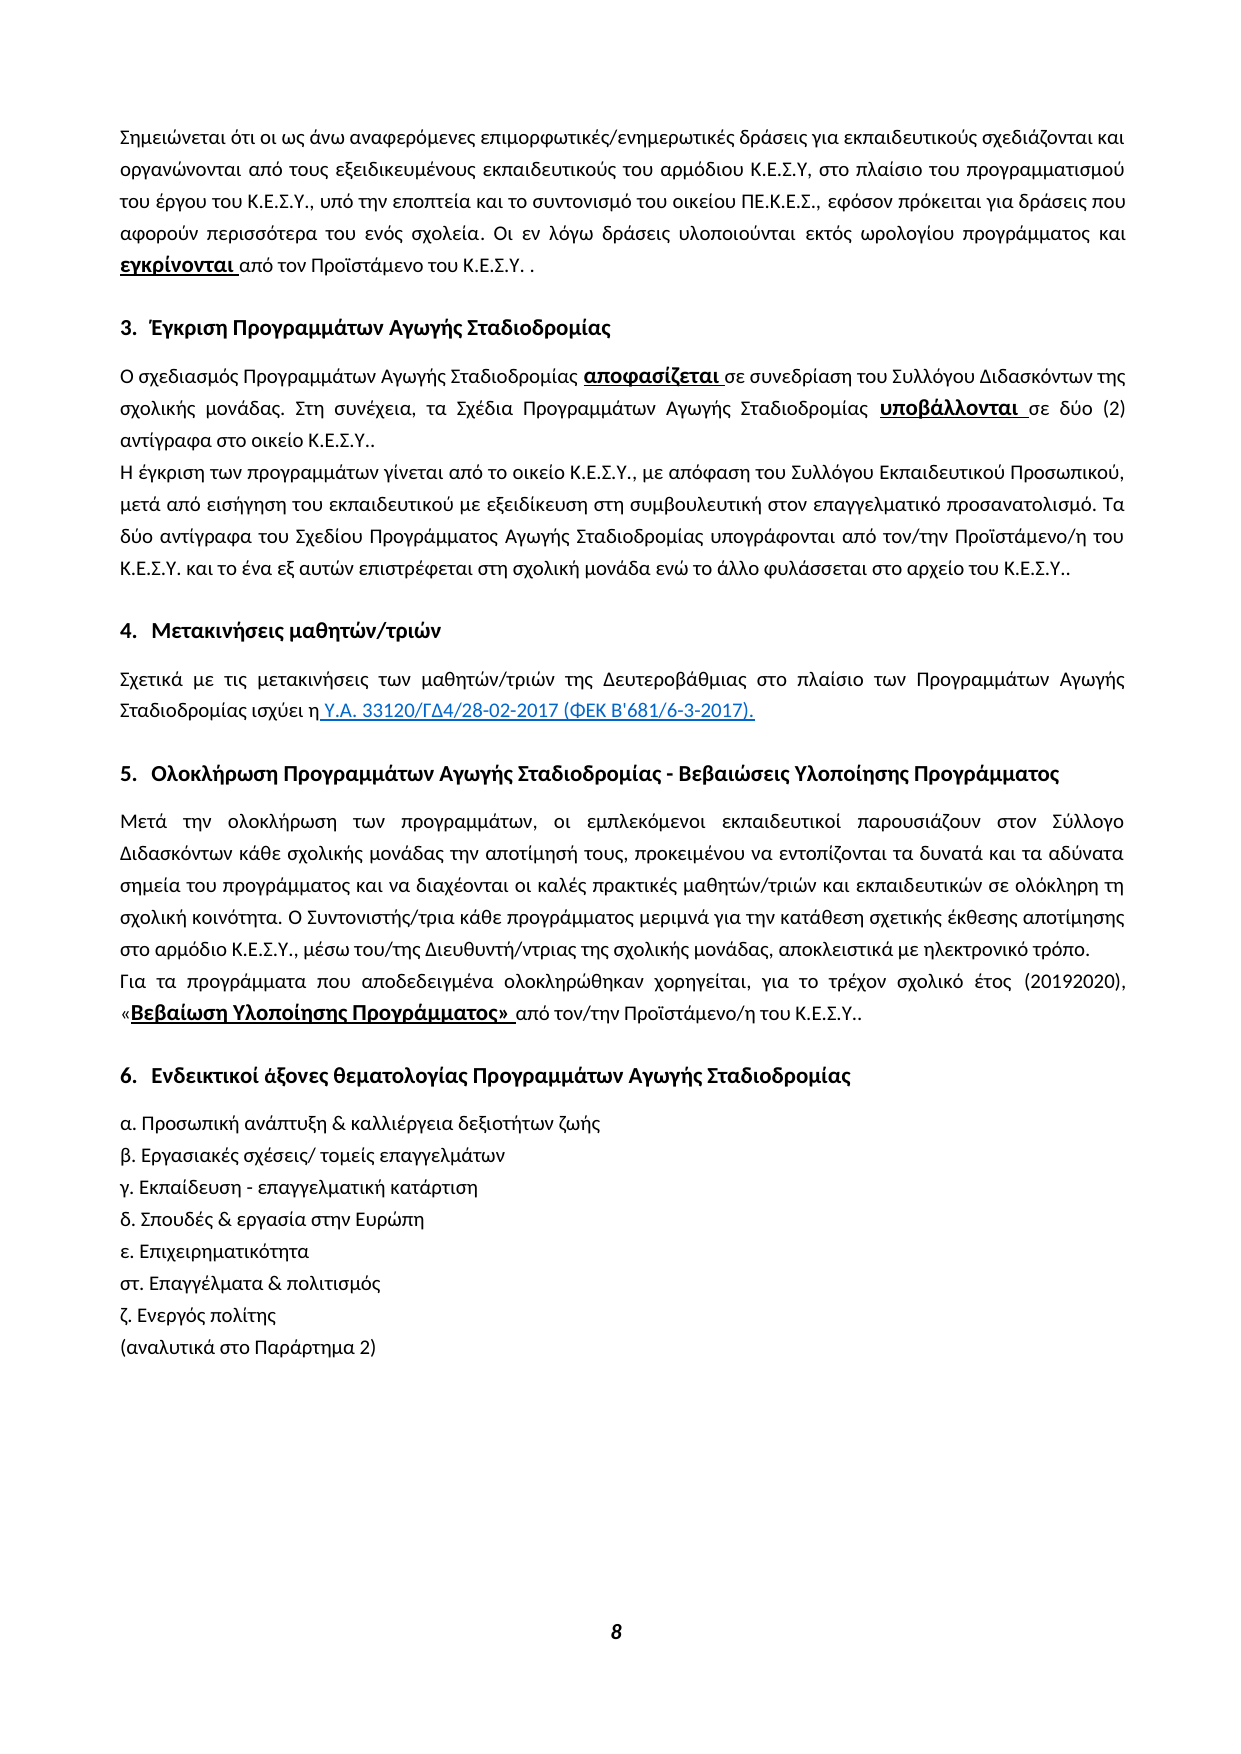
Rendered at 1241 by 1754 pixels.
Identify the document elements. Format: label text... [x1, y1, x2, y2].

text Μετά την ολοκλήρωση των προγραμμάτων, οι εμπλεκόμενοι εκπαιδευτικοί παρουσιάζουν στον Σύλλογο Διδασκόντων κάθε σχολικής μονάδας την αποτίμησή τους, προκειμένου να εντοπίζονται τα δυνατά και τα αδύνατα σημεία του προγράμματος και να διαχέονται οι καλές πρακτικές μαθητών/τριών και εκπαιδευτικών σε ολόκληρη τη σχολική κοινότητα. Ο Συντονιστής/τρια κάθε προγράμματος μεριμνά για την κατάθεση σχετικής έκθεσης αποτίμησης στο αρμόδιο Κ.Ε.Σ.Υ., μέσω του/της Διευθυντή/ντριας της σχολικής μονάδας, αποκλειστικά με ηλεκτρονικό τρόπο. [120, 803, 1126, 963]
text Σχετικά με τις μετακινήσεις των μαθητών/τριών της Δευτεροβάθμιας στο πλαίσιο των Προγραμμάτων Αγωγής Σταδιοδρομίας ισχύει η Υ.Α. 33120/ΓΔ4/28-02-2017 (ΦΕΚ Β'681/6-3-2017). [120, 660, 1126, 724]
text γ. Εκπαίδευση - επαγγελματική κατάρτιση [120, 1169, 1126, 1201]
text β. Εργασιακές σχέσεις/ τομείς επαγγελμάτων [120, 1137, 1126, 1169]
list Ενδεικτικοί άξονες θεματολογίας Προγραμμάτων Αγωγής Σταδιοδρομίας [120, 1065, 1126, 1088]
text ζ. Ενεργός πολίτης [120, 1297, 1126, 1329]
text α. Προσωπική ανάπτυξη & καλλιέργεια δεξιοτήτων ζωής [120, 1105, 1126, 1137]
list Μετακινήσεις μαθητών/τριών [120, 620, 1126, 643]
text στ. Επαγγέλματα & πολιτισμός [120, 1265, 1126, 1297]
text Η έγκριση των προγραμμάτων γίνεται από το οικείο Κ.Ε.Σ.Υ., με απόφαση του Συλλόγου Εκπαιδευτικού Προσωπικού, μετά από εισήγηση του εκπαιδευτικού με εξειδίκευση στη συμβουλευτική στον επαγγελματικό προσανατολισμό. Τα δύο αντίγραφα του Σχεδίου Προγράμματος Αγωγής Σταδιοδρομίας υπογράφονται από τον/την Προϊστάμενο/η του Κ.Ε.Σ.Υ. και το ένα εξ αυτών επιστρέφεται στη σχολική μονάδα ενώ το άλλο φυλάσσεται στο αρχείο του Κ.Ε.Σ.Υ.. [120, 453, 1126, 581]
text Ο σχεδιασμός Προγραμμάτων Αγωγής Σταδιοδρομίας αποφασίζεται σε συνεδρίαση του Συλλόγου Διδασκόντων της σχολικής μονάδας. Στη συνέχεια, τα Σχέδια Προγραμμάτων Αγωγής Σταδιοδρομίας υποβάλλονται σε δύο (2) αντίγραφα στο οικείο Κ.Ε.Σ.Υ.. [120, 358, 1126, 453]
text Σημειώνεται ότι οι ως άνω αναφερόμενες επιμορφωτικές/ενημερωτικές δράσεις για εκπαιδευτικούς σχεδιάζονται και οργανώνονται από τους εξειδικευμένους εκπαιδευτικούς του αρμόδιου Κ.Ε.Σ.Υ, στο πλαίσιο του προγραμματισμού του έργου του Κ.Ε.Σ.Υ., υπό την εποπτεία και το συντονισμό του οικείου ΠΕ.Κ.Ε.Σ., εφόσον πρόκειται για δράσεις που αφορούν περισσότερα του ενός σχολεία. Οι εν λόγω δράσεις υλοποιούνται εκτός ωρολογίου προγράμματος και εγκρίνονται από τον Προϊστάμενο του Κ.Ε.Σ.Υ. . [120, 119, 1126, 279]
list Έγκριση Προγραμμάτων Αγωγής Σταδιοδρομίας [120, 317, 1126, 340]
text Για τα προγράμματα που αποδεδειγμένα ολοκληρώθηκαν χορηγείται, για το τρέχον σχολικό έτος (20192020), «Βεβαίωση Υλοποίησης Προγράμματος» από τον/την Προϊστάμενο/η του Κ.Ε.Σ.Υ.. [120, 963, 1126, 1027]
text ε. Επιχειρηματικότητα [120, 1233, 1126, 1265]
list Ολοκλήρωση Προγραμμάτων Αγωγής Σταδιοδρομίας - Βεβαιώσεις Υλοποίησης Προγράμματος [120, 763, 1126, 786]
text δ. Σπουδές & εργασία στην Ευρώπη [120, 1201, 1126, 1233]
text (αναλυτικά στο Παράρτημα 2) [120, 1329, 1126, 1361]
